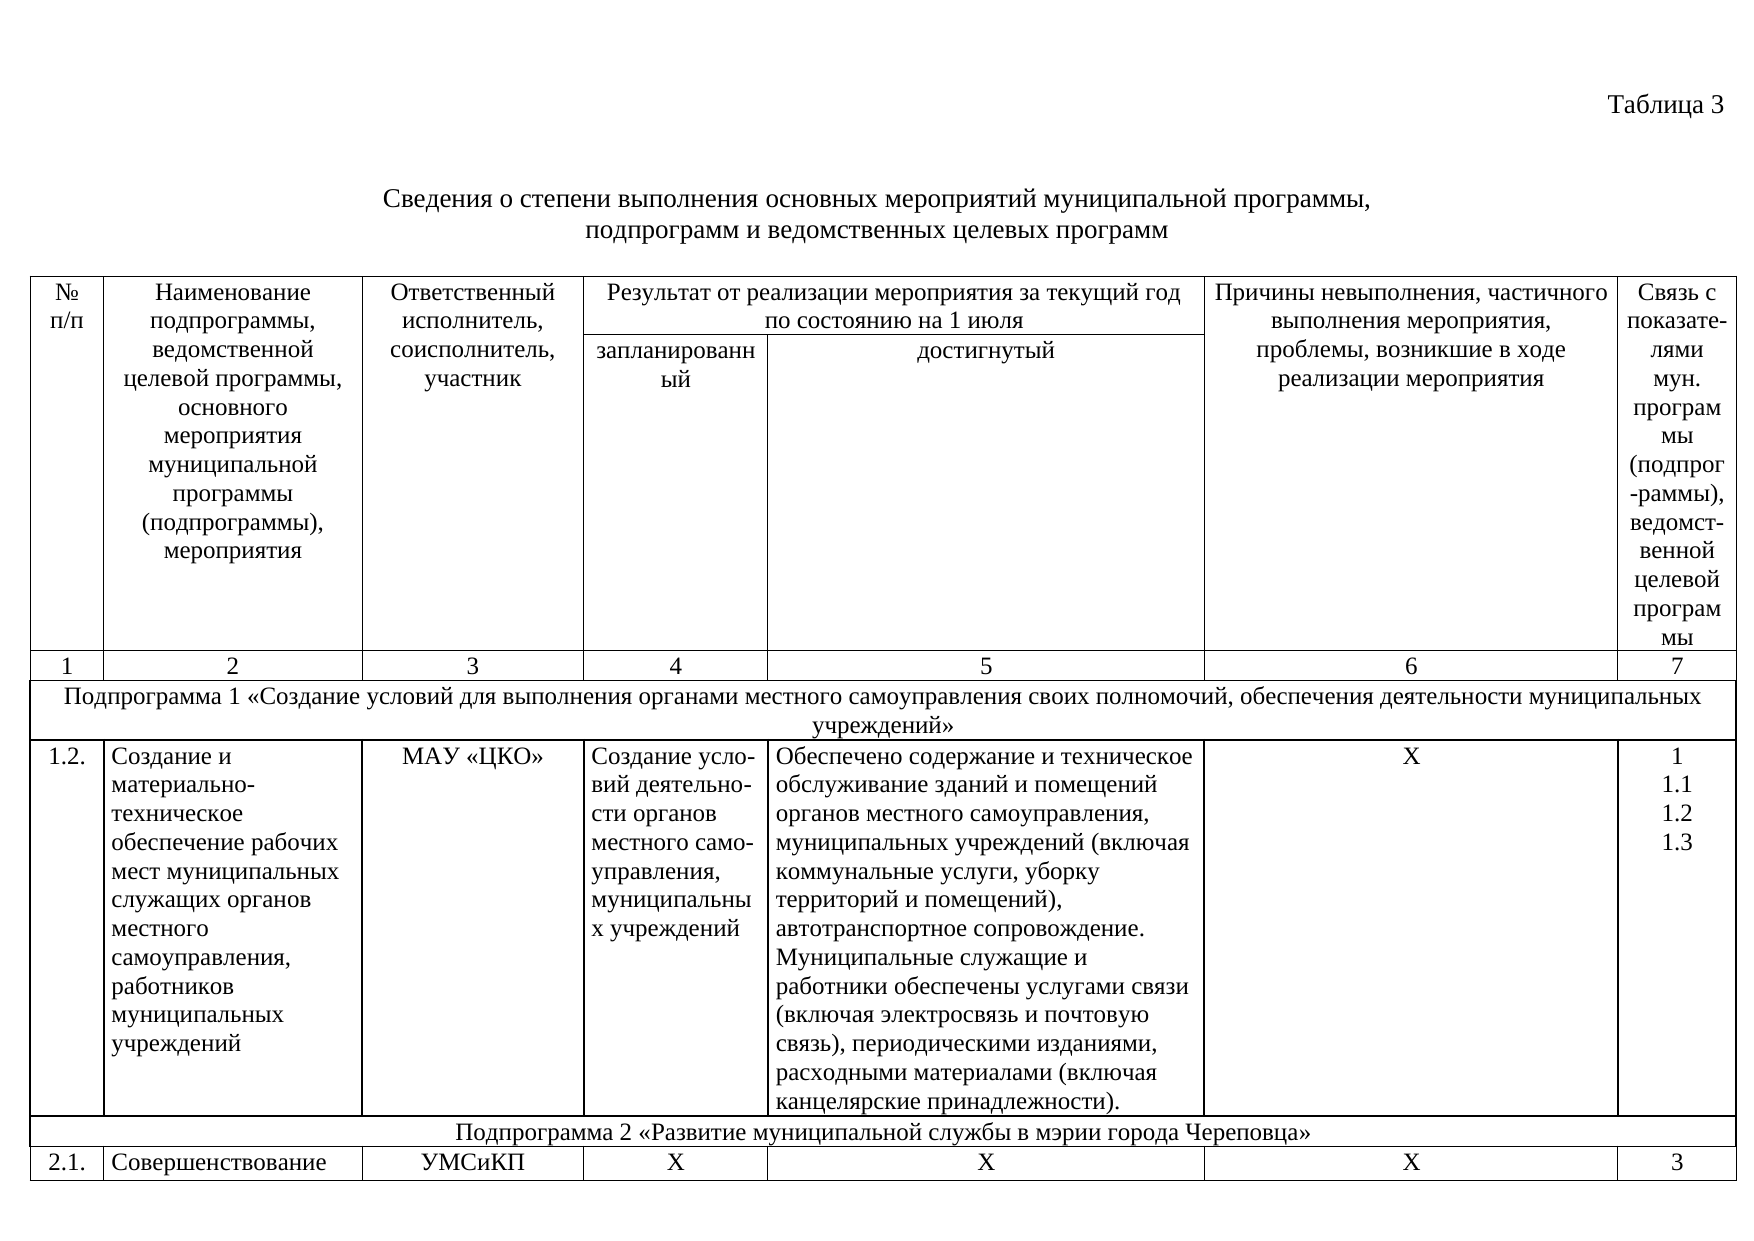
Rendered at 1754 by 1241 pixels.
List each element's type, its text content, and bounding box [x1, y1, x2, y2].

table_cell Создание условий деятельности органов местного само-управления, муниципальных учреждений [585, 741, 767, 1114]
table_cell Х [1205, 1147, 1617, 1180]
table_cell Х [584, 1147, 767, 1180]
table_header № п/п [31, 277, 103, 650]
table_cell 4 [584, 651, 767, 680]
table_cell достигнутый [768, 335, 1204, 650]
table_header Наименование подпрограммы, ведомственной целевой программы, основного мероприятия муниципальной программы (подпрограммы), мероприятия [104, 277, 362, 650]
table_cell 3 2.1 2.2 2.3 [1618, 1147, 1736, 1180]
table_cell запланированный [584, 335, 767, 650]
table_cell 1 1.1 1.2 1.3 [1619, 741, 1735, 1114]
text Сведения о степени выполнения основных мероприятий муниципальной программы, [29, 182, 1724, 213]
table_cell 3 [363, 651, 583, 680]
table_header Причины невыполнения, частичного выполнения мероприятия, проблемы, возникшие в ходе реализации мероприятия [1205, 277, 1617, 650]
table_cell Подпрограмма 1 «Создание условий для выполнения органами местного самоуправления своих полномочий, обеспечения деятельности муниципальных учреждений» [31, 681, 1735, 739]
table_header Результат от реализации мероприятия за текущий год по состоянию на 1 июля [584, 277, 1204, 334]
text подпрограмм и ведомственных целевых программ [29, 213, 1724, 244]
table_cell УМСиКП [363, 1147, 583, 1180]
table_cell 7 [1618, 651, 1736, 680]
text Таблица 3 [29, 89, 1724, 120]
table_cell 5 [768, 651, 1204, 680]
table_cell 2.1. [31, 1147, 103, 1180]
table_cell Совершенствование организационных и правовых механизмов профессиональной служебной деятельности муниципальных служащих мэрии города [104, 1147, 362, 1180]
table_cell Создание и материально-техническое обеспечение рабочих мест муниципальных служащих органов местного самоуправления, работников муниципальных учреждений [105, 741, 361, 1114]
table_cell Обеспечено содержание и техническое обслуживание зданий и помещений органов местного самоуправления, муниципальных учреждений (включая коммунальные услуги, уборку территорий и помещений), автотранспортное сопровождение. Муниципальные служащие и работники обеспечены услугами связи (включая электросвязь и почтовую связь), периодическими изданиями, расходными материалами (включая канцелярские принадлежности). [769, 741, 1203, 1114]
table_cell Х [1205, 741, 1617, 1114]
table_cell 1 [31, 651, 103, 680]
table_cell 1.2. [31, 741, 103, 1114]
table_cell Х [768, 1147, 1204, 1180]
table_cell 2 [104, 651, 362, 680]
table_cell МАУ «ЦКО» [363, 741, 583, 1114]
table_cell Подпрограмма 2 «Развитие муниципальной службы в мэрии города Череповца» [31, 1117, 1735, 1146]
table_cell 6 [1205, 651, 1617, 680]
table_header Ответственный исполнитель, соисполнитель, участник [363, 277, 583, 650]
table_header Связь с показате-лями мун. программы (подпрог-раммы), ведомст-венной целевой программы [1618, 277, 1736, 650]
